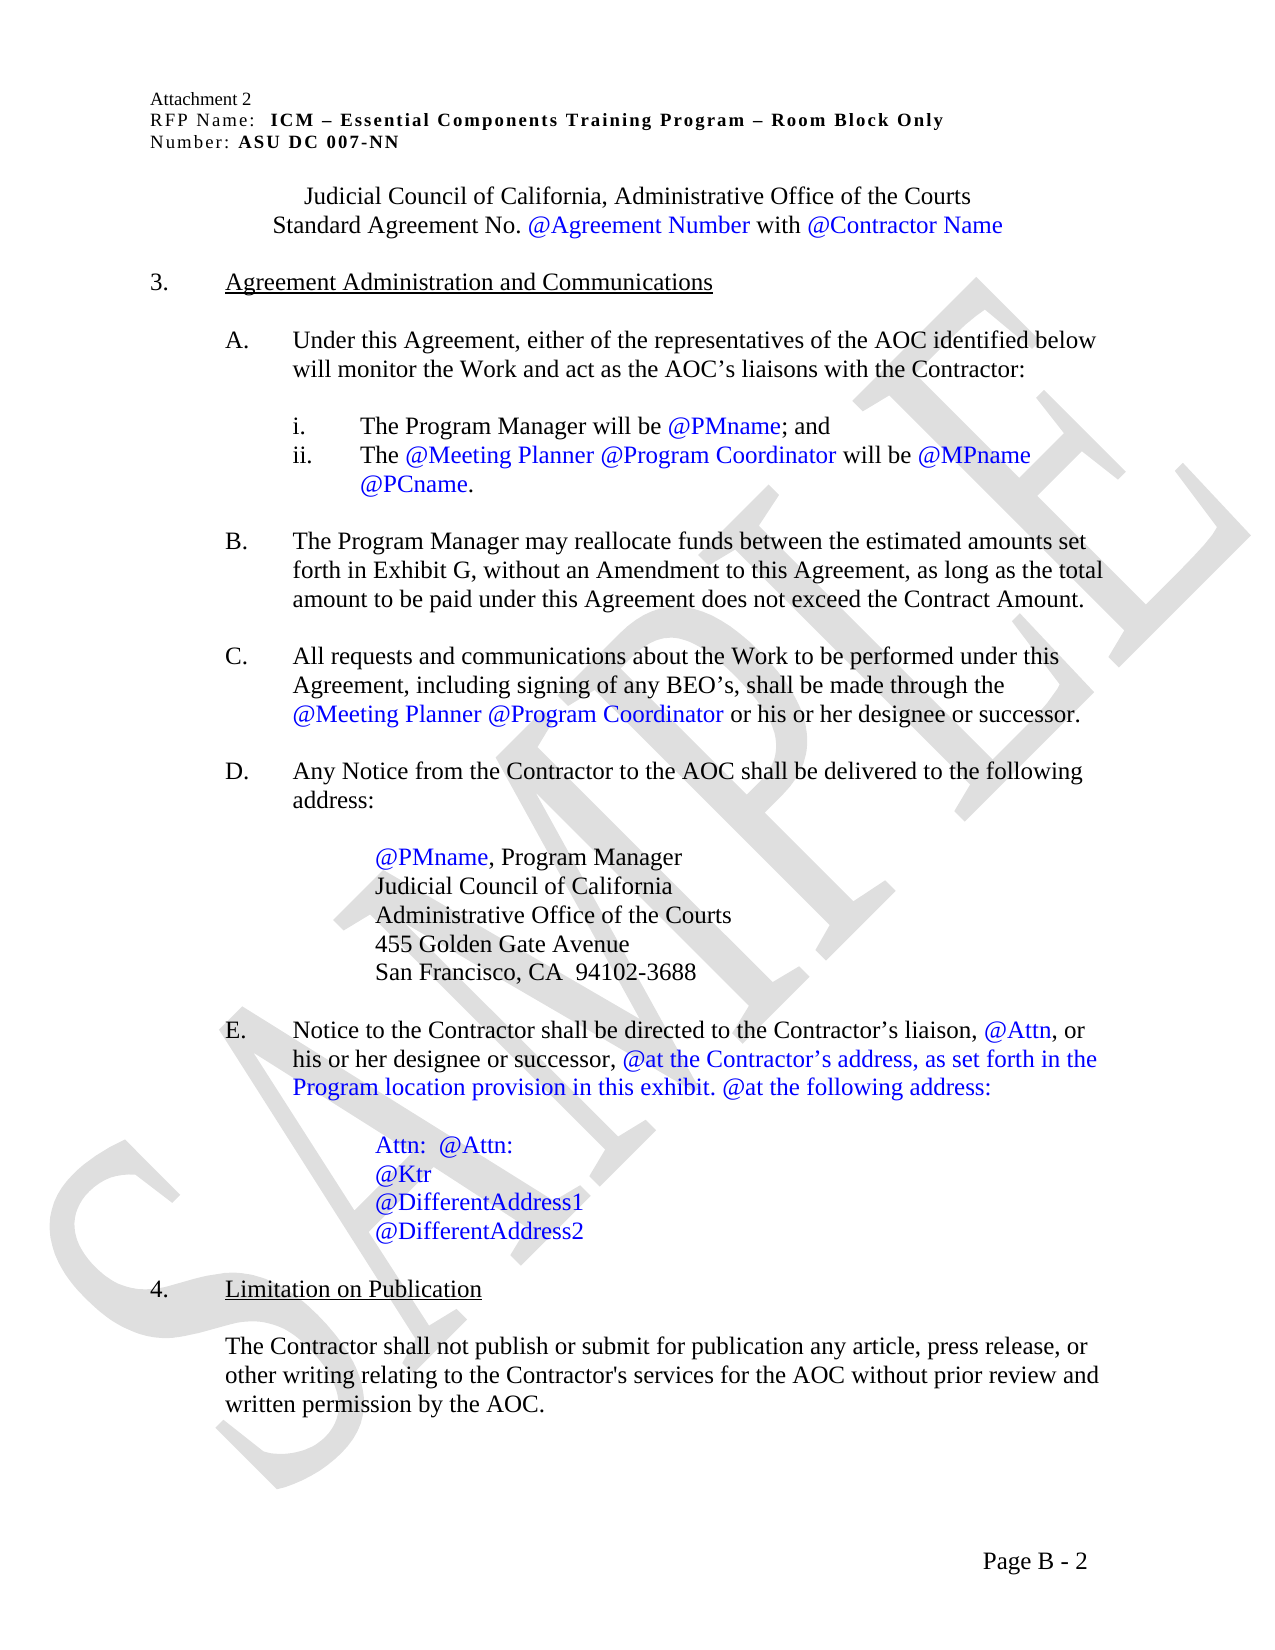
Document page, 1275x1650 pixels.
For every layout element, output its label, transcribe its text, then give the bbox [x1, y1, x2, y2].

text Agreement Administration and Communications [150, 267, 1125, 296]
text @DifferentAddress1 [375, 1187, 1106, 1216]
text @DifferentAddress2 [375, 1216, 1144, 1245]
subtitle Administrative Office of the Courts [375, 900, 1106, 929]
text @Ktr [375, 1159, 1106, 1187]
text Any Notice from the Contractor to the AOC shall be delivered to the following address: [225, 756, 1106, 814]
text Limitation on Publication [150, 1274, 1125, 1302]
text @PMname, Program Manager [375, 842, 1125, 871]
text The Program Manager may reallocate funds between the estimated amounts set forth in Exhibit G, without an Amendment to this Agreement, as long as the total amount to be paid under this Agreement does not exceed the Contract Amount. [225, 526, 1106, 612]
text The Program Manager will be @PMname; and [292, 411, 1125, 440]
subtitle Judicial Council of [375, 871, 1106, 900]
text All requests and communications about the Work to be performed under this Agreement, including signing of any BEO’s, shall be made through the @Meeting Planner @Program Coordinator or his or her designee or successor. [225, 641, 1106, 727]
subtitle The Contractor shall not publish or submit for publication any article, press release, or other writing relating to the Contractor's services for the AOC without prior review and written permission by the AOC. [225, 1331, 1106, 1417]
text Notice to the Contractor shall be directed to the Contractor’s liaison, @Attn, or his or her designee or successor, @at the Contractor’s address, as set forth in the Program location provision in this exhibit. @at the following address: [225, 1015, 1106, 1101]
text The @Meeting Planner @Program Coordinator will be @MPname @PCname. [292, 440, 1125, 497]
text Under this Agreement, either of the representatives of the AOC identified below will monitor the Work and act as the AOC’s liaisons with the Contractor: [225, 325, 1106, 382]
text Attn: @Attn: [375, 1130, 1106, 1159]
